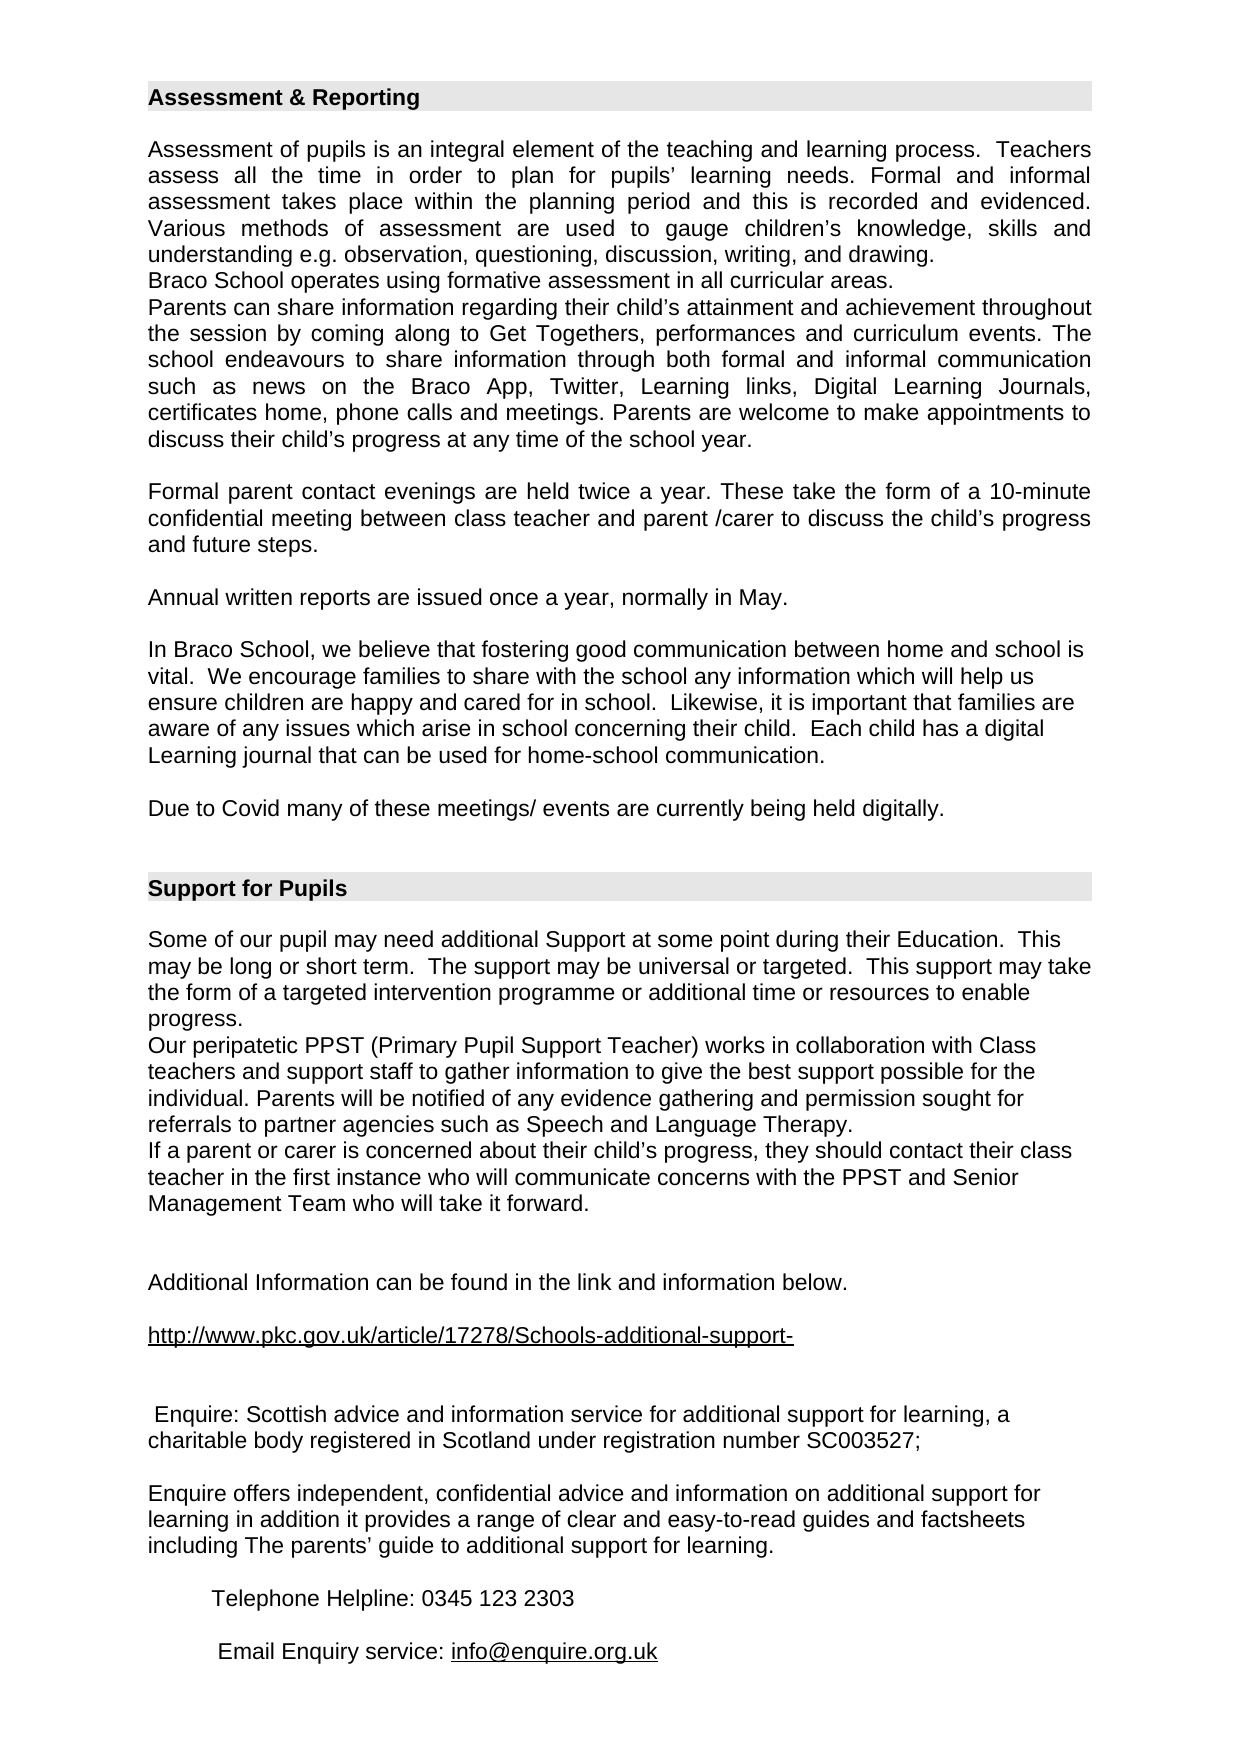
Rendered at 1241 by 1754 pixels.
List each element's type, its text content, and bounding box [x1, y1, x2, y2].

text Some of our pupil may need additional Support at some point during their Education. This may be long or short term. The support may be universal or targeted. This support may take the form of a targeted intervention programme or additional time or resources to enable progress. [148, 926, 1092, 1032]
text Our peripatetic PPST (Primary Pupil Support Teacher) works in collaboration with Class teachers and support staff to gather information to give the best support possible for the individual. Parents will be notified of any evidence gathering and permission sought for referrals to partner agencies such as Speech and Language Therapy. [148, 1032, 1092, 1137]
text http://www.pkc.gov.uk/article/17278/Schools-additional-support- [148, 1322, 1092, 1348]
subtitle Support for Pupils [148, 872, 1092, 901]
text Assessment of pupils is an integral element of the teaching and learning process. Teachers assess all the time in order to plan for pupils’ learning needs. Formal and informal assessment takes place within the planning period and this is recorded and evidenced. Various methods of assessment are used to gauge children’s knowledge, skills and understanding e.g. observation, questioning, discussion, writing, and drawing. [148, 136, 1092, 267]
text In Braco School, we believe that fostering good communication between home and school is vital. We encourage families to share with the school any information which will help us ensure children are happy and cared for in school. Likewise, it is important that families are aware of any issues which arise in school concerning their child. Each child has a digital Learning journal that can be used for home-school communication. [148, 636, 1092, 768]
text If a parent or carer is concerned about their child’s progress, they should contact their class teacher in the first instance who will communicate concerns with the PPST and Senior Management Team who will take it forward. [148, 1137, 1092, 1216]
text Annual written reports are issued once a year, normally in May. [148, 584, 1092, 610]
text Additional Information can be found in the link and information below. [148, 1269, 1092, 1295]
text Due to Covid many of these meetings/ events are currently being held digitally. [148, 794, 1092, 821]
subtitle Assessment & Reporting [148, 81, 1092, 111]
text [148, 1480, 1092, 1691]
text Braco School operates using formative assessment in all curricular areas. [148, 267, 1092, 294]
text Parents can share information regarding their child’s attainment and achievement throughout the session by coming along to Get Togethers, performances and curriculum events. The school endeavours to share information through both formal and informal communication such as news on the Braco App, Twitter, Learning links, Digital Learning Journals, certificates home, phone calls and meetings. Parents are welcome to make appointments to discuss their child’s progress at any time of the school year. [148, 294, 1092, 452]
text Enquire: Scottish advice and information service for additional support for learning, a charitable body registered in Scotland under registration number SC003527; [148, 1401, 1092, 1453]
text Formal parent contact evenings are held twice a year. These take the form of a 10-minute confidential meeting between class teacher and parent /carer to discuss the child’s progress and future steps. [148, 478, 1092, 557]
